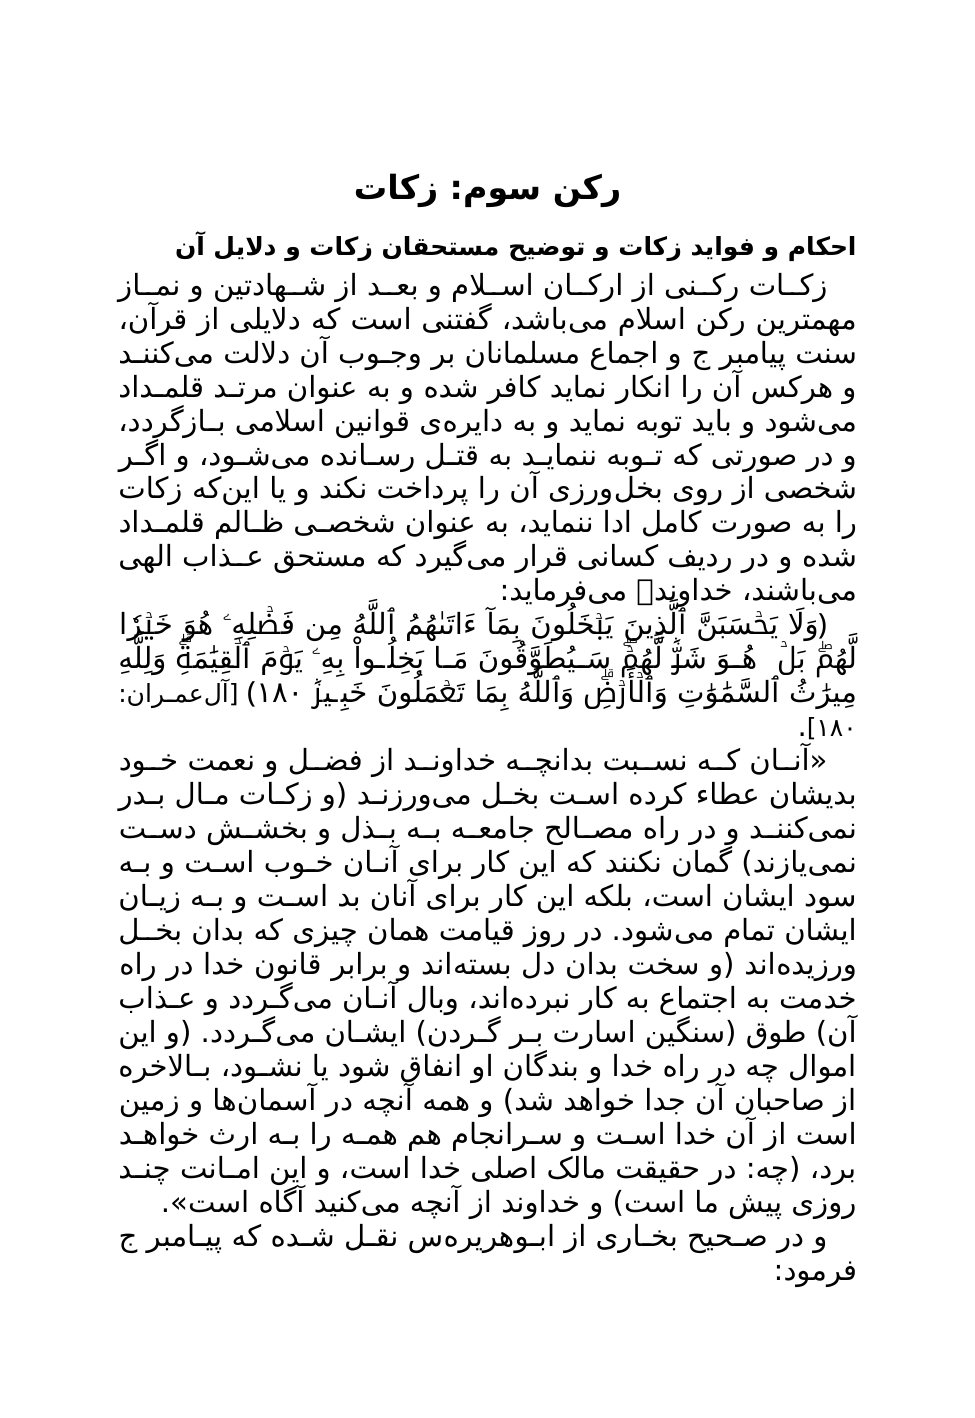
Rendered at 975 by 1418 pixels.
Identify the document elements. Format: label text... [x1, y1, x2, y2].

text و در صحیح بخاری از ابوهریره‌س نقل شده‌ که‌ پیامبر ج فرمود: [118, 1219, 857, 1287]
text ﴿وَلَا يَحۡسَبَنَّ ٱلَّذِينَ يَبۡخَلُونَ بِمَآ ءَاتَىٰهُمُ ٱللَّهُ مِن فَضۡلِهِۦ هُوَ خَيۡرٗا لَّهُمۖ بَلۡ هُوَ شَرّٞ لَّهُمۡۖ سَيُطَوَّقُونَ مَا بَخِلُواْ بِهِۦ يَوۡمَ ٱلۡقِيَٰمَةِۗ وَلِلَّهِ مِيرَٰثُ ٱلسَّمَٰوَٰتِ وَٱلۡأَرۡضِۗ وَٱللَّهُ بِمَا تَعۡمَلُونَ خَبِيرٞ ١٨٠﴾ [آل‌عمران:١٨٠]. [118, 608, 857, 743]
text «آنان كه نسبت بدانچه خداوند از فضل و نعمت خود بديشان عطاء كرده است بخل می‌ورزند (و زكات مال بدر نمی‌كنند و در راه مصالح جامعه به بذل و بخشش دست نمی‌يازند) گمان نكنند كه اين كار برای آنان خوب است و به سود ايشان است، بلكه اين كار برای آنان بد است و به زيان ايشان تمام می‌شود. در روز قيامت همان چيزی كه بدان بخل ورزيده‌اند (و سخت بدان دل بسته‌اند و برابر قانون خدا در راه خدمت به اجتماع به كار نبرده‌اند، وبال آنان می‌گردد و عذاب آن) طوق (سنگين اسارت بر گردن) ايشان می‌گردد. (و اين اموال چه در راه خدا و بندگان او انفاق شود يا نشود، بالاخره از صاحبان آن جدا خواهد شد) و همه آنچه در آسمان‌ها و زمين است از آن خدا است و سرانجام هم همه را به ارث خواهد برد، (چه: در حقيقت مالک اصلی خدا است، و اين امانت چند روزی پيش ما است) و خداوند از آنچه می‌كنيد آگاه است». [118, 743, 857, 1219]
text احکام و فواید زکات و توضیح مستحقان زکات و دلایل آن [118, 233, 857, 262]
text زکات رکنی از ارکان اسلام و بعد از شهادتین و نماز مهمترین رکن اسلام می‌باشد، گفتنی است که‌ دلایلی از قرآن، سنت پیامبر ج و اجماع مسلمانان بر وجوب آن دلالت می‌کنند و هرکس آن را انکار نماید کافر شده‌ و به‌ عنوان مرتد قلمداد می‌شود و باید توبه‌ نماید و به‌ دایره‌ی قوانین اسلامی بازگردد، و در صورتی که‌ توبه‌ ننماید به‌ قتل رسانده‌ می‌شود، و اگر شخصی از روی بخل‌ورزی آن را پرداخت نکند و یا این‌که‌ زکات را به‌ صورت کامل ادا ننماید، به‌ عنوان شخصی ظالم قلمداد شده‌ و در ردیف کسانی قرار می‌گیرد که‌ مستحق عذاب الهی می‌باشند، خداوند می‌فرماید: [118, 268, 857, 608]
text رکن سوم: زکات [118, 169, 857, 208]
